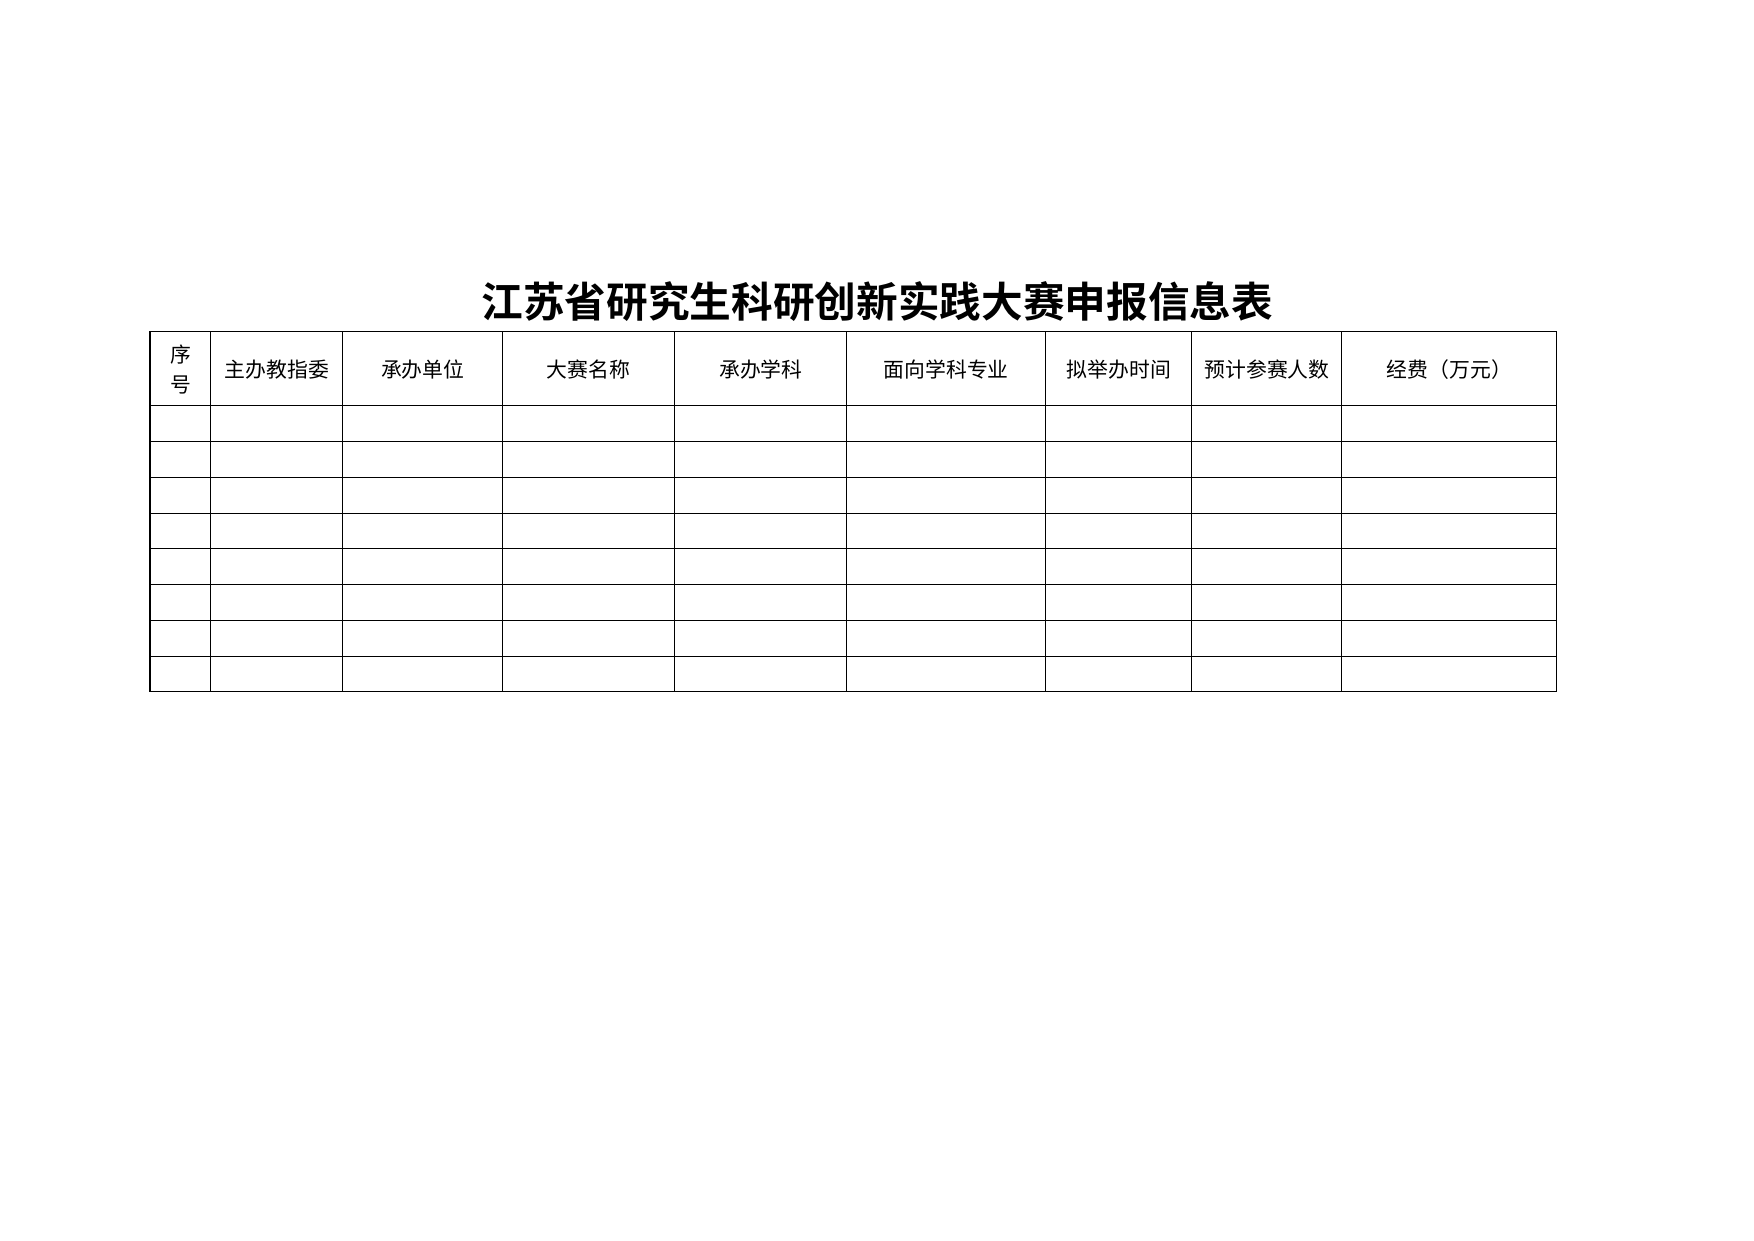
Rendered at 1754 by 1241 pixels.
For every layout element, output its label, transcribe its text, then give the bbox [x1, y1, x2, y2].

table_cell [503, 585, 674, 620]
table_cell [211, 549, 342, 584]
table_cell [1192, 406, 1341, 441]
table_cell [1342, 478, 1556, 513]
table_cell [343, 621, 502, 656]
table_cell [1046, 585, 1191, 620]
table_cell [1342, 585, 1556, 620]
table_cell [1192, 657, 1341, 691]
table_cell [1342, 514, 1556, 548]
table_cell [343, 585, 502, 620]
table_cell [847, 549, 1045, 584]
table_header 面向学科专业 [847, 332, 1045, 405]
table_cell [1342, 549, 1556, 584]
table_cell [343, 478, 502, 513]
table_cell [151, 621, 210, 656]
table_cell [1046, 657, 1191, 691]
table_cell [1046, 406, 1191, 441]
table_cell [675, 478, 846, 513]
table_cell [211, 514, 342, 548]
table_cell [343, 442, 502, 477]
table_cell [1192, 514, 1341, 548]
table_cell [675, 621, 846, 656]
table_cell [1192, 478, 1341, 513]
table_cell [151, 478, 210, 513]
table_cell [211, 585, 342, 620]
table_cell [503, 549, 674, 584]
table_cell [151, 549, 210, 584]
table_cell [847, 514, 1045, 548]
table_cell [1046, 442, 1191, 477]
table_cell [675, 406, 846, 441]
table_cell [1046, 549, 1191, 584]
table_cell [151, 585, 210, 620]
table_header 序号 [151, 332, 210, 405]
table_cell [151, 406, 210, 441]
table_cell [151, 514, 210, 548]
table_header 主办教指委 [211, 332, 342, 405]
table_cell [343, 514, 502, 548]
table_cell [151, 657, 210, 691]
table_cell [1192, 549, 1341, 584]
table_cell [847, 585, 1045, 620]
table_header 承办单位 [343, 332, 502, 405]
table_cell [151, 442, 210, 477]
table_cell [1046, 478, 1191, 513]
table_cell [503, 442, 674, 477]
table_header 承办学科 [675, 332, 846, 405]
table_header 预计参赛人数 [1192, 332, 1341, 405]
table_cell [1046, 514, 1191, 548]
table_cell [343, 406, 502, 441]
table_cell [847, 621, 1045, 656]
table_header 经费（万元） [1342, 332, 1556, 405]
table_cell [503, 478, 674, 513]
table_cell [211, 406, 342, 441]
table_cell [675, 657, 846, 691]
table_cell [1192, 621, 1341, 656]
table_cell [1342, 406, 1556, 441]
table_cell [1192, 442, 1341, 477]
table_cell [675, 442, 846, 477]
text 江苏省研究生科研创新实践大赛申报信息表 [150, 264, 1604, 331]
table_header 拟举办时间 [1046, 332, 1191, 405]
table_cell [503, 657, 674, 691]
table_cell [1046, 621, 1191, 656]
table_cell [675, 585, 846, 620]
table_cell [503, 621, 674, 656]
table_cell [1192, 585, 1341, 620]
table_cell [211, 442, 342, 477]
table_cell [847, 406, 1045, 441]
table_cell [675, 549, 846, 584]
table_cell [503, 514, 674, 548]
table_cell [675, 514, 846, 548]
table_cell [343, 657, 502, 691]
table_cell [503, 406, 674, 441]
table_cell [1342, 621, 1556, 656]
table_cell [847, 478, 1045, 513]
table_cell [211, 657, 342, 691]
table_cell [1342, 442, 1556, 477]
table_cell [343, 549, 502, 584]
table_cell [847, 442, 1045, 477]
table_header 大赛名称 [503, 332, 674, 405]
table_cell [847, 657, 1045, 691]
table_cell [1342, 657, 1556, 691]
table_cell [211, 478, 342, 513]
table_cell [211, 621, 342, 656]
